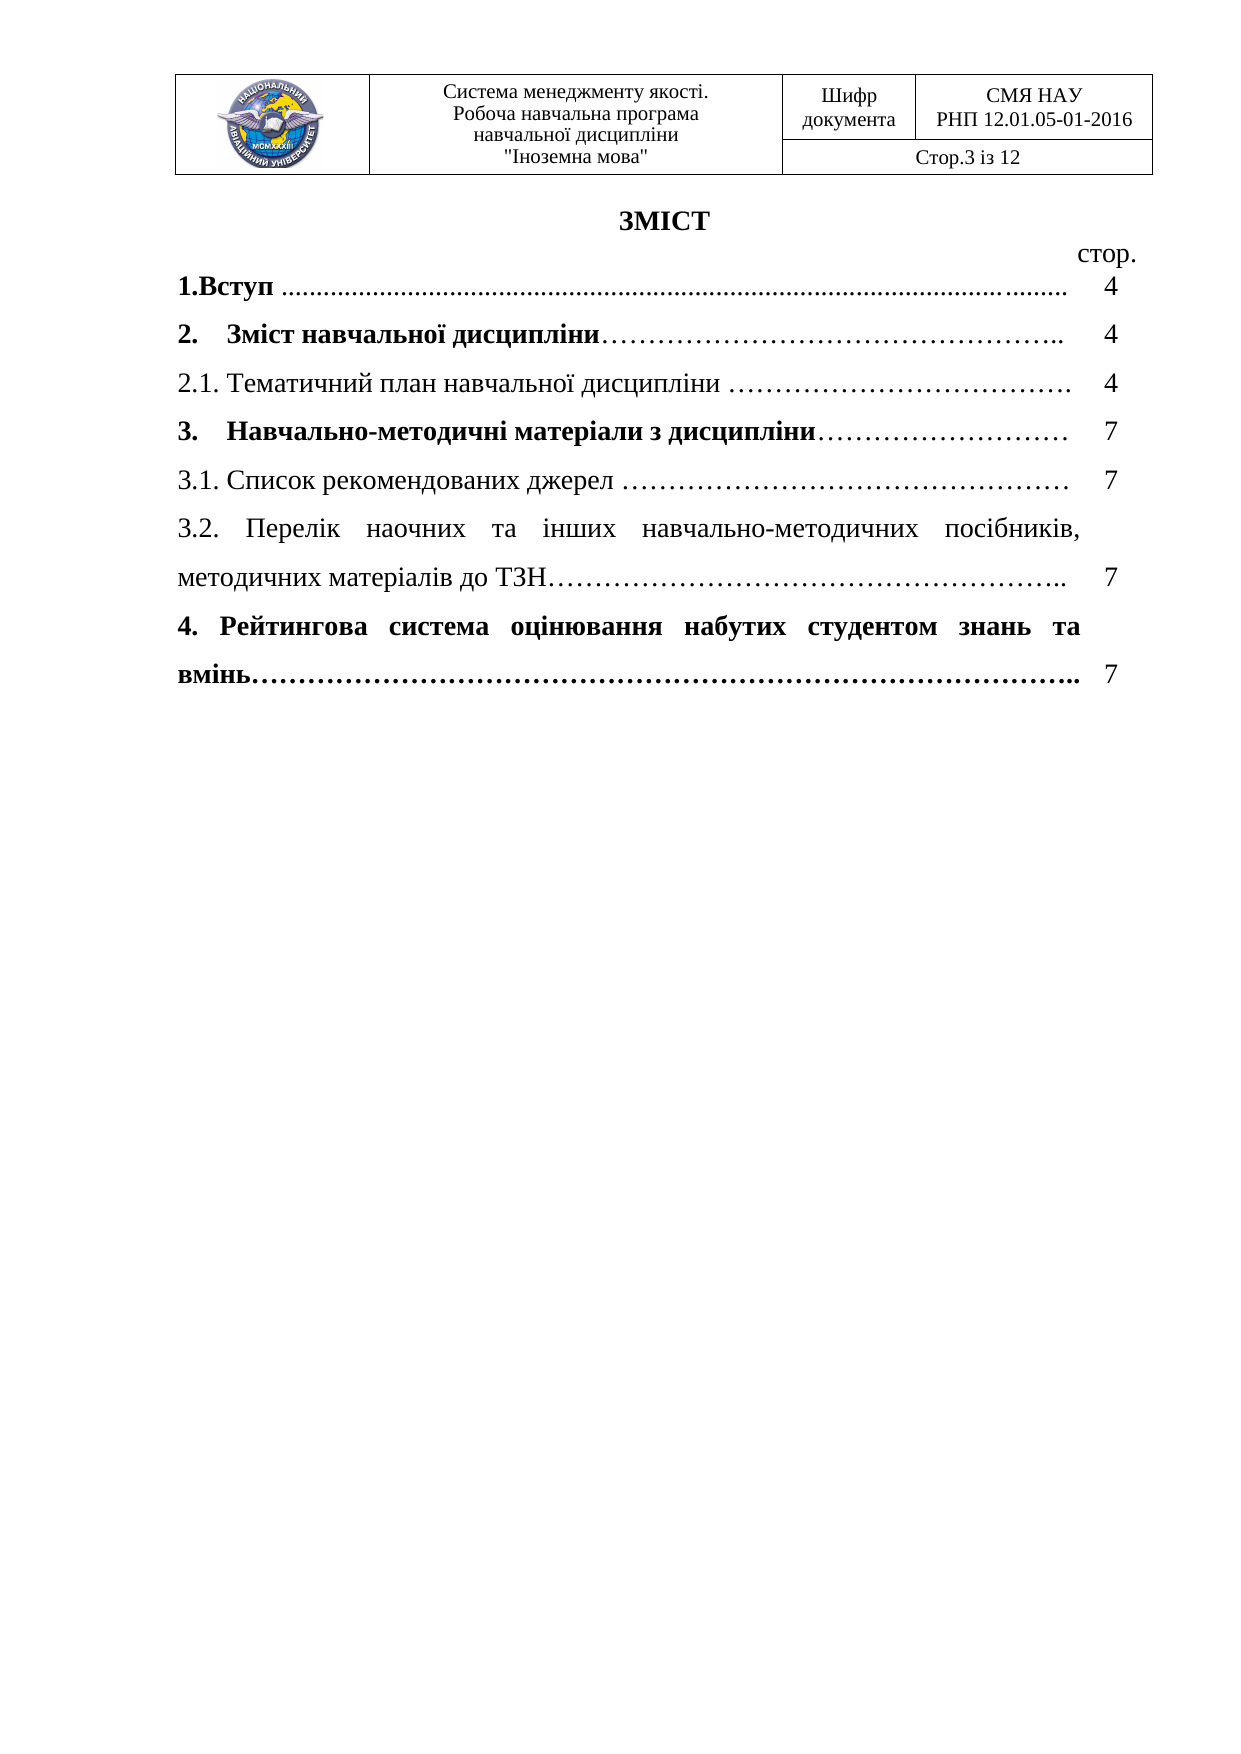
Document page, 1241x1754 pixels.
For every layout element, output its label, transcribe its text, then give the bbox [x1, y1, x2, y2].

table_header 1.Вступ ................................................................................................................ 2. Зміст навчальної дисципліни………………………………………….. 2.1. Тематичний план навчальної дисципліни ………………………………. 3. Навчально-методичні матеріали з дисципліни……………………… 3.1. Список рекомендованих джерел ………………………………………… 3.2. Перелік наочних та інших навчально-методичних посібників, методичних матеріалів до ТЗН……………………………………………….. 4. Рейтингова система оцінювання набутих студентом знань та вмінь…………………………………………………………………………….. [166, 269, 1093, 1390]
text ЗМІСТ [177, 204, 1152, 236]
text стор. [1062, 236, 1152, 269]
table_header 4 4 4 7 7 7 7 [1093, 269, 1163, 1390]
picture [217, 77, 324, 168]
